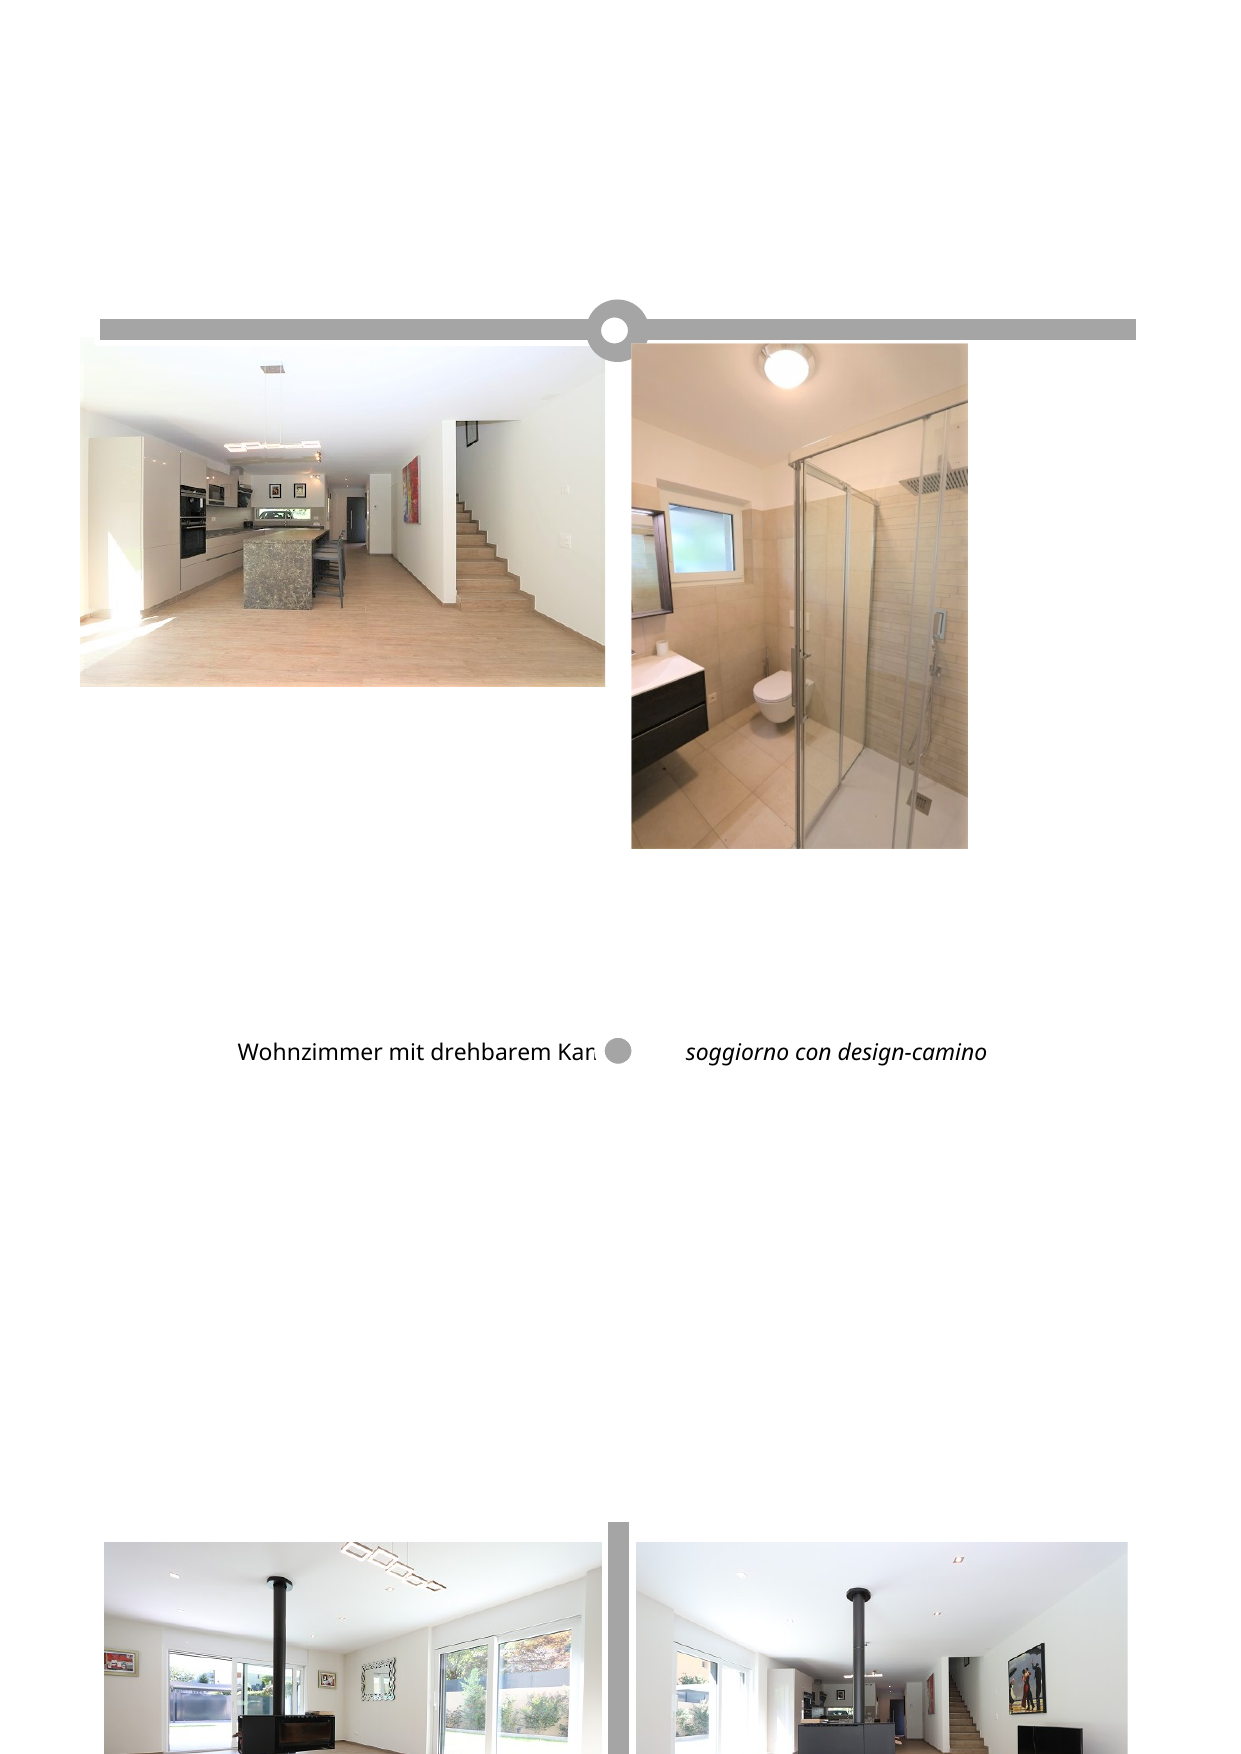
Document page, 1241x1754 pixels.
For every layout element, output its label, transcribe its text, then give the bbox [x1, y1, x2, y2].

picture [104, 1542, 602, 1754]
picture [632, 344, 968, 848]
picture [80, 337, 606, 687]
picture [636, 1542, 1128, 1754]
text Wohnzimmer mit drehbarem Kamin soggiorno con design-camino [118, 1036, 600, 1067]
text Wohnzimmer mit drehbarem Kamin soggiorno con design-camino [637, 1036, 1122, 1067]
